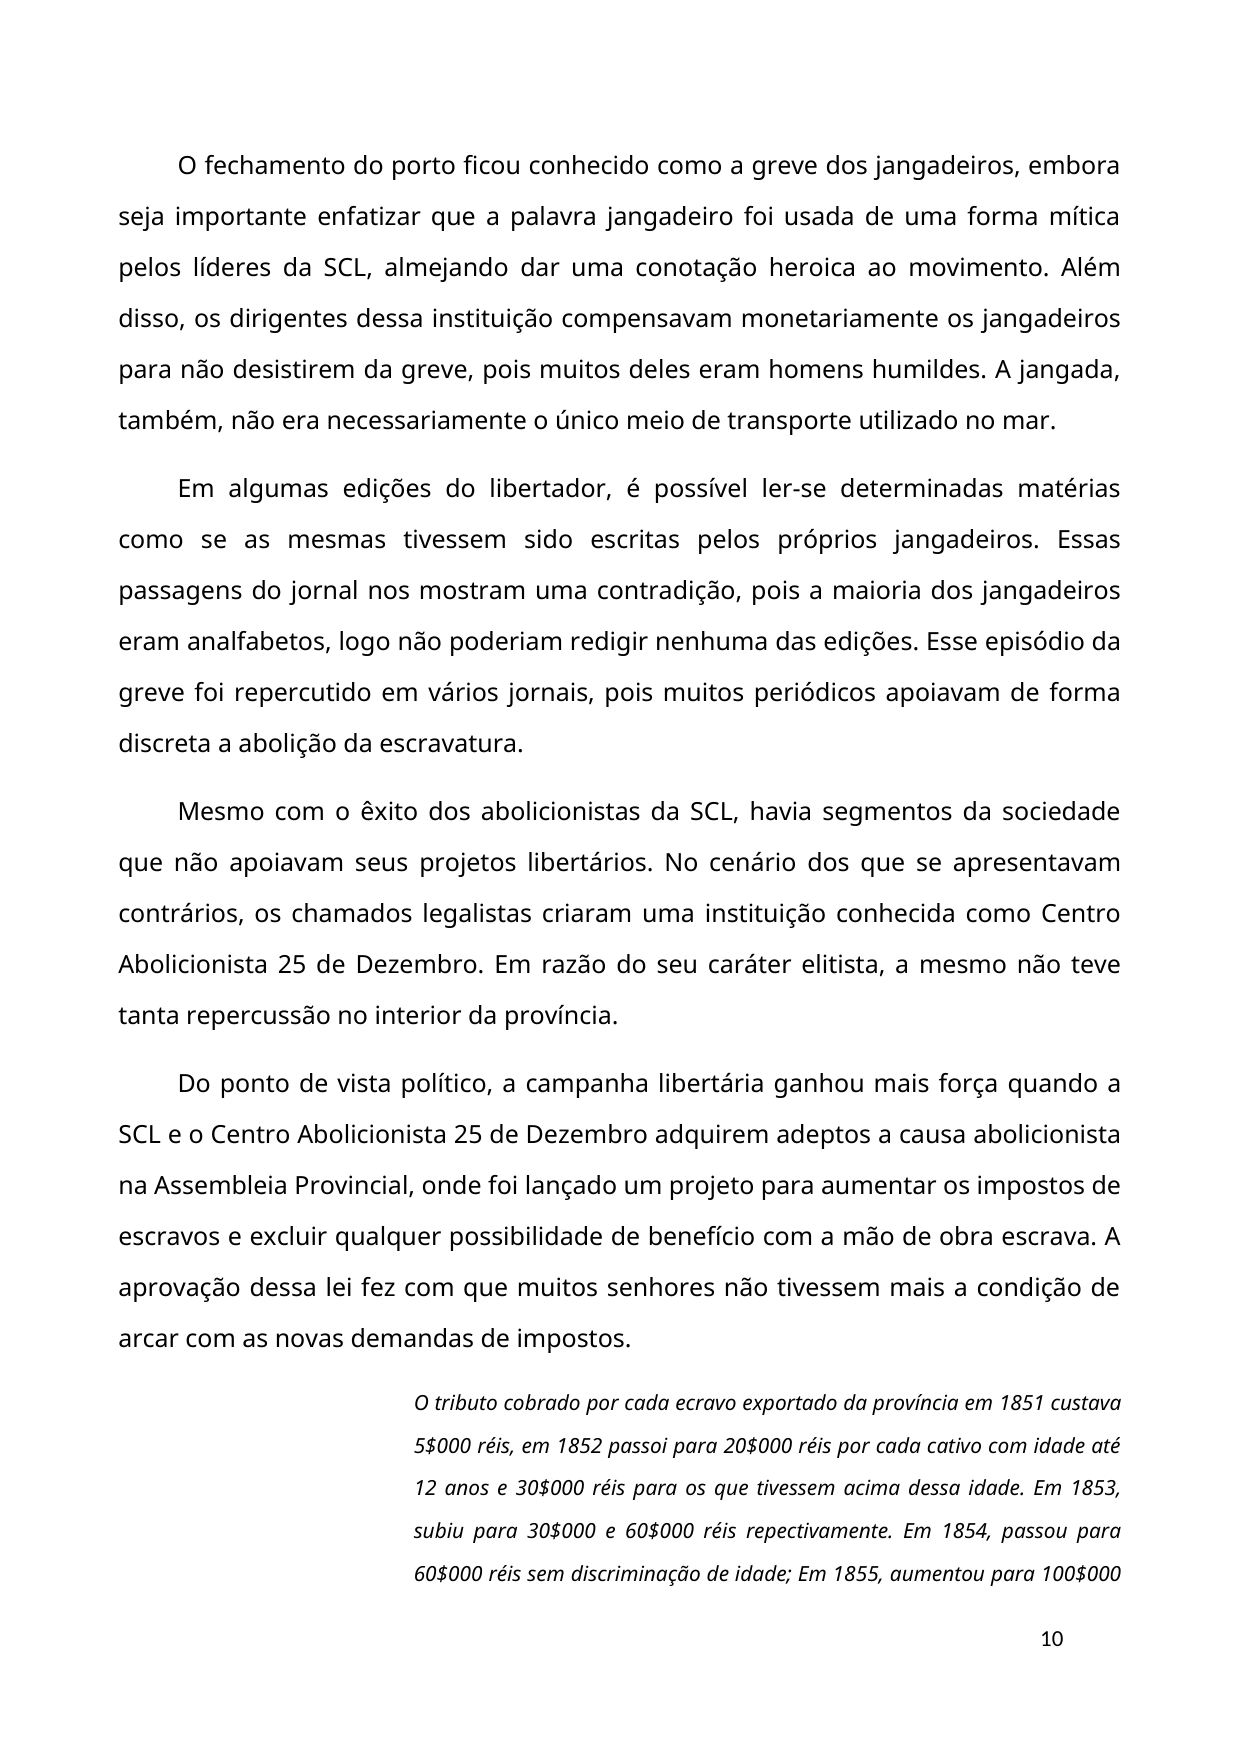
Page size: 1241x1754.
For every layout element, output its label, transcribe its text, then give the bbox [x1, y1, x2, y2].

text O fechamento do porto ficou conhecido como a greve dos jangadeiros, embora seja importante enfatizar que a palavra jangadeiro foi usada de uma forma mítica pelos líderes da SCL, almejando dar uma conotação heroica ao movimento. Além disso, os dirigentes dessa instituição compensavam monetariamente os jangadeiros para não desistirem da greve, pois muitos deles eram homens humildes. A jangada, também, não era necessariamente o único meio de transporte utilizado no mar. [118, 148, 1122, 437]
text Do ponto de vista político, a campanha libertária ganhou mais força quando a SCL e o Centro Abolicionista 25 de Dezembro adquirem adeptos a causa abolicionista na Assembleia Provincial, onde foi lançado um projeto para aumentar os impostos de escravos e excluir qualquer possibilidade de benefício com a mão de obra escrava. A aprovação dessa lei fez com que muitos senhores não tivessem mais a condição de arcar com as novas demandas de impostos. [118, 1065, 1122, 1354]
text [413, 1388, 1122, 1587]
text Mesmo com o êxito dos abolicionistas da SCL, havia segmentos da sociedade que não apoiavam seus projetos libertários. No cenário dos que se apresentavam contrários, os chamados legalistas criaram uma instituição conhecida como Centro Abolicionista 25 de Dezembro. Em razão do seu caráter elitista, a mesmo não teve tanta repercussão no interior da província. [118, 793, 1122, 1032]
text Em algumas edições do libertador, é possível ler-se determinadas matérias como se as mesmas tivessem sido escritas pelos próprios jangadeiros. Essas passagens do jornal nos mostram uma contradição, pois a maioria dos jangadeiros eram analfabetos, logo não poderiam redigir nenhuma das edições. Esse episódio da greve foi repercutido em vários jornais, pois muitos periódicos apoiavam de forma discreta a abolição da escravatura. [118, 471, 1122, 760]
